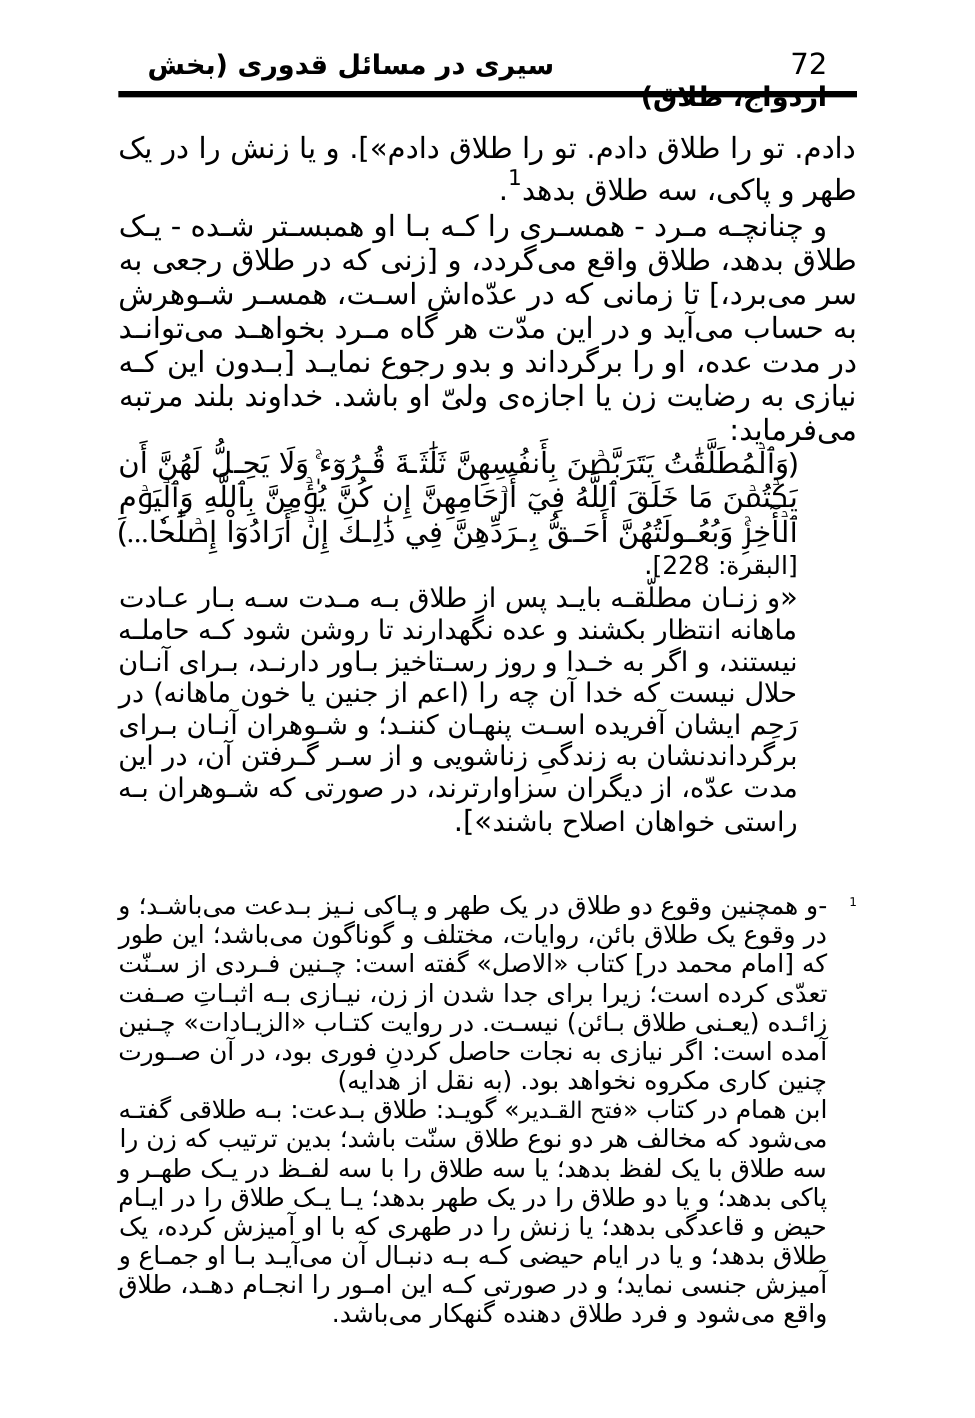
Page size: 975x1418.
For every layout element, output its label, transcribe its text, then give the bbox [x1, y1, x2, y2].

text و چنانچه مرد - همسری را که با او همبستر شده - یک طلاق بدهد، طلاق واقع می‌گردد، و [زنی که در طلاق رجعی به سر می‌برد،] تا زمانی که در عدّه‌اش است، همسر شوهرش به حساب می‌آید و در این مدّت هر گاه مرد بخواهد می‌تواند در مدت عده،‌ او را برگرداند و بدو رجوع نماید [بدون این که نیازی به رضایت زن یا اجازه‌ی ولیّ او باشد. خداوند بلند مرتبه می‌فرماید: [118, 209, 857, 447]
text «و زنان مطلّقه باید پس از طلاق به مدت سه بار عادت ماهانه انتظار بکشند و عده نگهدارند تا روشن شود که حامله نیستند، و اگر به خدا و روز رستاخیز باور دارند، برای آنان حلال نیست که خدا آن چه را (اعم از جنین یا خون ماهانه) در رَحِم ایشان آفریده است پنهان کنند؛ و شوهران آنان برای برگرداندنشان به زندگیِ زناشویی و از سر گرفتن آن، در این مدت عدّه، از دیگران سزاوارترند، در صورتی که شوهران به راستی خواهان اصلاح باشند»]. [118, 581, 798, 838]
text ﴿وَٱلۡمُطَلَّقَٰتُ يَتَرَبَّصۡنَ بِأَنفُسِهِنَّ ثَلَٰثَةَ قُرُوٓءٖۚ وَلَا يَحِلُّ لَهُنَّ أَن يَكۡتُمۡنَ مَا خَلَقَ ٱللَّهُ فِيٓ أَرۡحَامِهِنَّ إِن كُنَّ يُؤۡمِنَّ بِٱللَّهِ وَٱلۡيَوۡمِ ٱلۡأٓخِرِۚ وَبُعُولَتُهُنَّ أَحَقُّ بِرَدِّهِنَّ فِي ذَٰلِكَ إِنۡ أَرَادُوٓاْ إِصۡلَٰحٗا...﴾ [البقرة: 228]. [118, 447, 798, 581]
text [118, 132, 857, 209]
